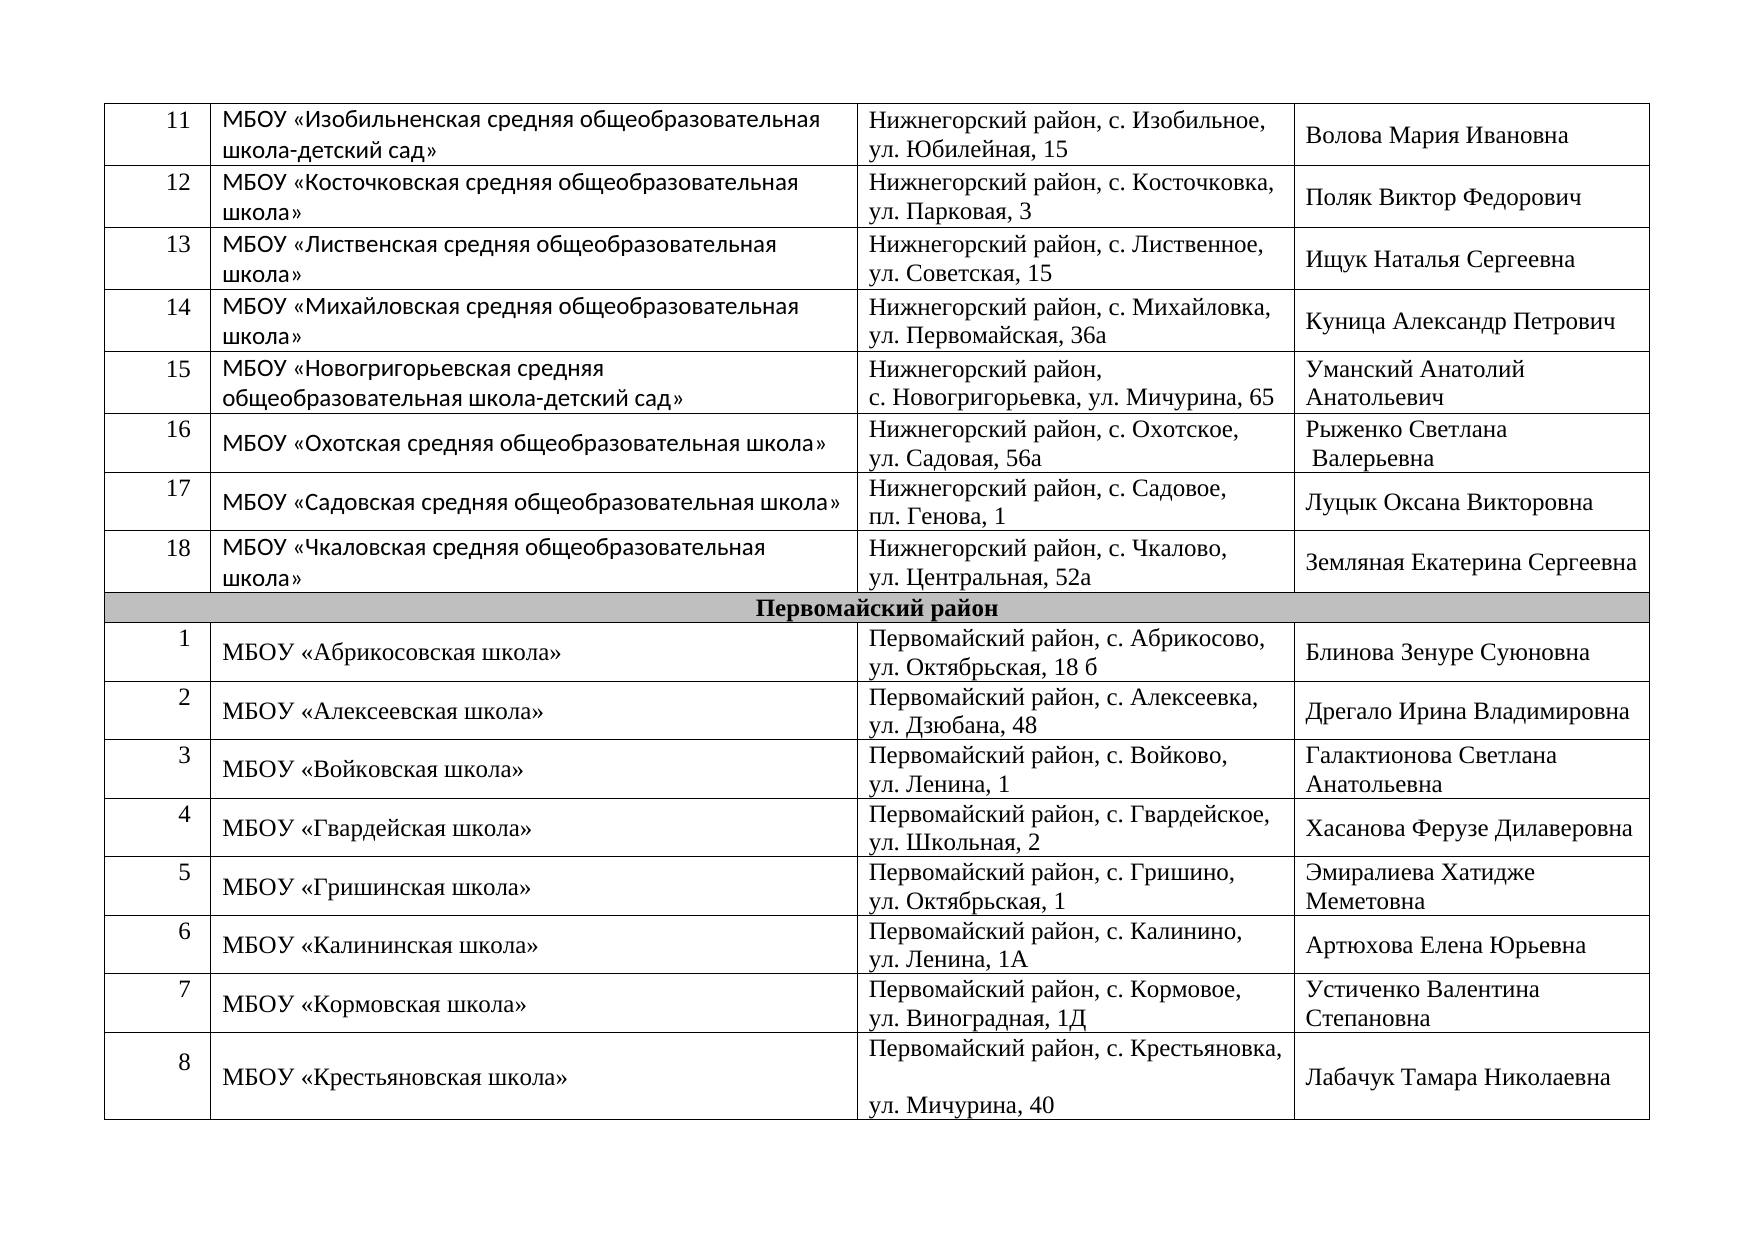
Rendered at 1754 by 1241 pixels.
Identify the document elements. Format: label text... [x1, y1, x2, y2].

table_cell [105, 228, 210, 289]
table_cell [105, 166, 210, 227]
table_cell Нижнегорский район, с. Новогригорьевка, ул. Мичурина, 65 [858, 352, 1294, 413]
table_cell Артюхова Елена Юрьевна [1295, 916, 1649, 973]
table_cell [105, 290, 210, 351]
table_cell Первомайский район, с. Кормовое, ул. Виноградная, 1Д [858, 974, 1294, 1032]
table_cell Лабачук Тамара Николаевна [1295, 1033, 1649, 1119]
table_cell Рыженко Светлана Валерьевна [1295, 414, 1649, 472]
table_cell [105, 531, 210, 592]
table_cell Первомайский район, с. Гвардейское, ул. Школьная, 2 [858, 799, 1294, 856]
table_cell Эмиралиева Хатидже Меметовна [1295, 857, 1649, 915]
table_cell МБОУ «Войковская школа» [211, 740, 857, 798]
table_cell [105, 352, 210, 413]
table_cell Нижнегорский район, с. Садовое, пл. Генова, 1 [858, 473, 1294, 530]
table_cell [105, 623, 210, 681]
table_cell Нижнегорский район, с. Изобильное, ул. Юбилейная, 15 [858, 104, 1294, 165]
table_cell [105, 682, 210, 739]
table_cell Первомайский район, с. Алексеевка, ул. Дзюбана, 48 [858, 682, 1294, 739]
table_cell [105, 799, 210, 856]
table_cell Луцык Оксана Викторовна [1295, 473, 1649, 530]
table_cell [105, 740, 210, 798]
table_cell Первомайский район, с. Крестьяновка, ул. Мичурина, 40 [858, 1033, 1294, 1119]
table_cell [105, 857, 210, 915]
table_cell МБОУ «Крестьяновская школа» [211, 1033, 857, 1119]
table_cell [105, 974, 210, 1032]
table_cell Нижнегорский район, с. Михайловка, ул. Первомайская, 36а [858, 290, 1294, 351]
table_cell Земляная Екатерина Сергеевна [1295, 531, 1649, 592]
table_cell МБОУ «Алексеевская школа» [211, 682, 857, 739]
table_cell МБОУ «Лиственская средняя общеобразовательная школа» [211, 228, 857, 289]
table_cell Куница Александр Петрович [1295, 290, 1649, 351]
table_cell МБОУ «Охотская средняя общеобразовательная школа» [211, 414, 857, 472]
table_cell Поляк Виктор Федорович [1295, 166, 1649, 227]
table_cell МБОУ «Новогригорьевская средняя общеобразовательная школа-детский сад» [211, 352, 857, 413]
table_cell МБОУ «Кормовская школа» [211, 974, 857, 1032]
table_cell Первомайский район, с. Калинино, ул. Ленина, 1А [858, 916, 1294, 973]
table_cell Волова Мария Ивановна [1295, 104, 1649, 165]
table_cell МБОУ «Гвардейская школа» [211, 799, 857, 856]
table_cell [105, 473, 210, 530]
table_cell Уманский Анатолий Анатольевич [1295, 352, 1649, 413]
table_cell МБОУ «Садовская средняя общеобразовательная школа» [211, 473, 857, 530]
table_cell [105, 104, 210, 165]
table_cell Нижнегорский район, с. Лиственное, ул. Советская, 15 [858, 228, 1294, 289]
table_cell Блинова Зенуре Суюновна [1295, 623, 1649, 681]
table_cell МБОУ «Гришинская школа» [211, 857, 857, 915]
table_cell [105, 414, 210, 472]
table_cell МБОУ «Косточковская средняя общеобразовательная школа» [211, 166, 857, 227]
table_cell Нижнегорский район, с. Чкалово, ул. Центральная, 52а [858, 531, 1294, 592]
table_cell Дрегало Ирина Владимировна [1295, 682, 1649, 739]
table_cell МБОУ «Абрикосовская школа» [211, 623, 857, 681]
table_cell Нижнегорский район, с. Косточковка, ул. Парковая, 3 [858, 166, 1294, 227]
table_cell Первомайский район, с. Войково, ул. Ленина, 1 [858, 740, 1294, 798]
table_cell Ищук Наталья Сергеевна [1295, 228, 1649, 289]
table_cell Галактионова Светлана Анатольевна [1295, 740, 1649, 798]
table_cell Первомайский район, с. Абрикосово, ул. Октябрьская, 18 б [858, 623, 1294, 681]
table_cell МБОУ «Чкаловская средняя общеобразовательная школа» [211, 531, 857, 592]
table_cell Нижнегорский район, с. Охотское, ул. Садовая, 56а [858, 414, 1294, 472]
table_cell Первомайский район [105, 593, 1649, 622]
table_cell Хасанова Ферузе Дилаверовна [1295, 799, 1649, 856]
table_cell [105, 1033, 210, 1119]
table_cell Устиченко Валентина Степановна [1295, 974, 1649, 1032]
table_cell Первомайский район, с. Гришино, ул. Октябрьская, 1 [858, 857, 1294, 915]
table_cell МБОУ «Калининская школа» [211, 916, 857, 973]
table_cell МБОУ «Изобильненская средняя общеобразовательная школа-детский сад» [211, 104, 857, 165]
table_cell [105, 916, 210, 973]
table_cell МБОУ «Михайловская средняя общеобразовательная школа» [211, 290, 857, 351]
